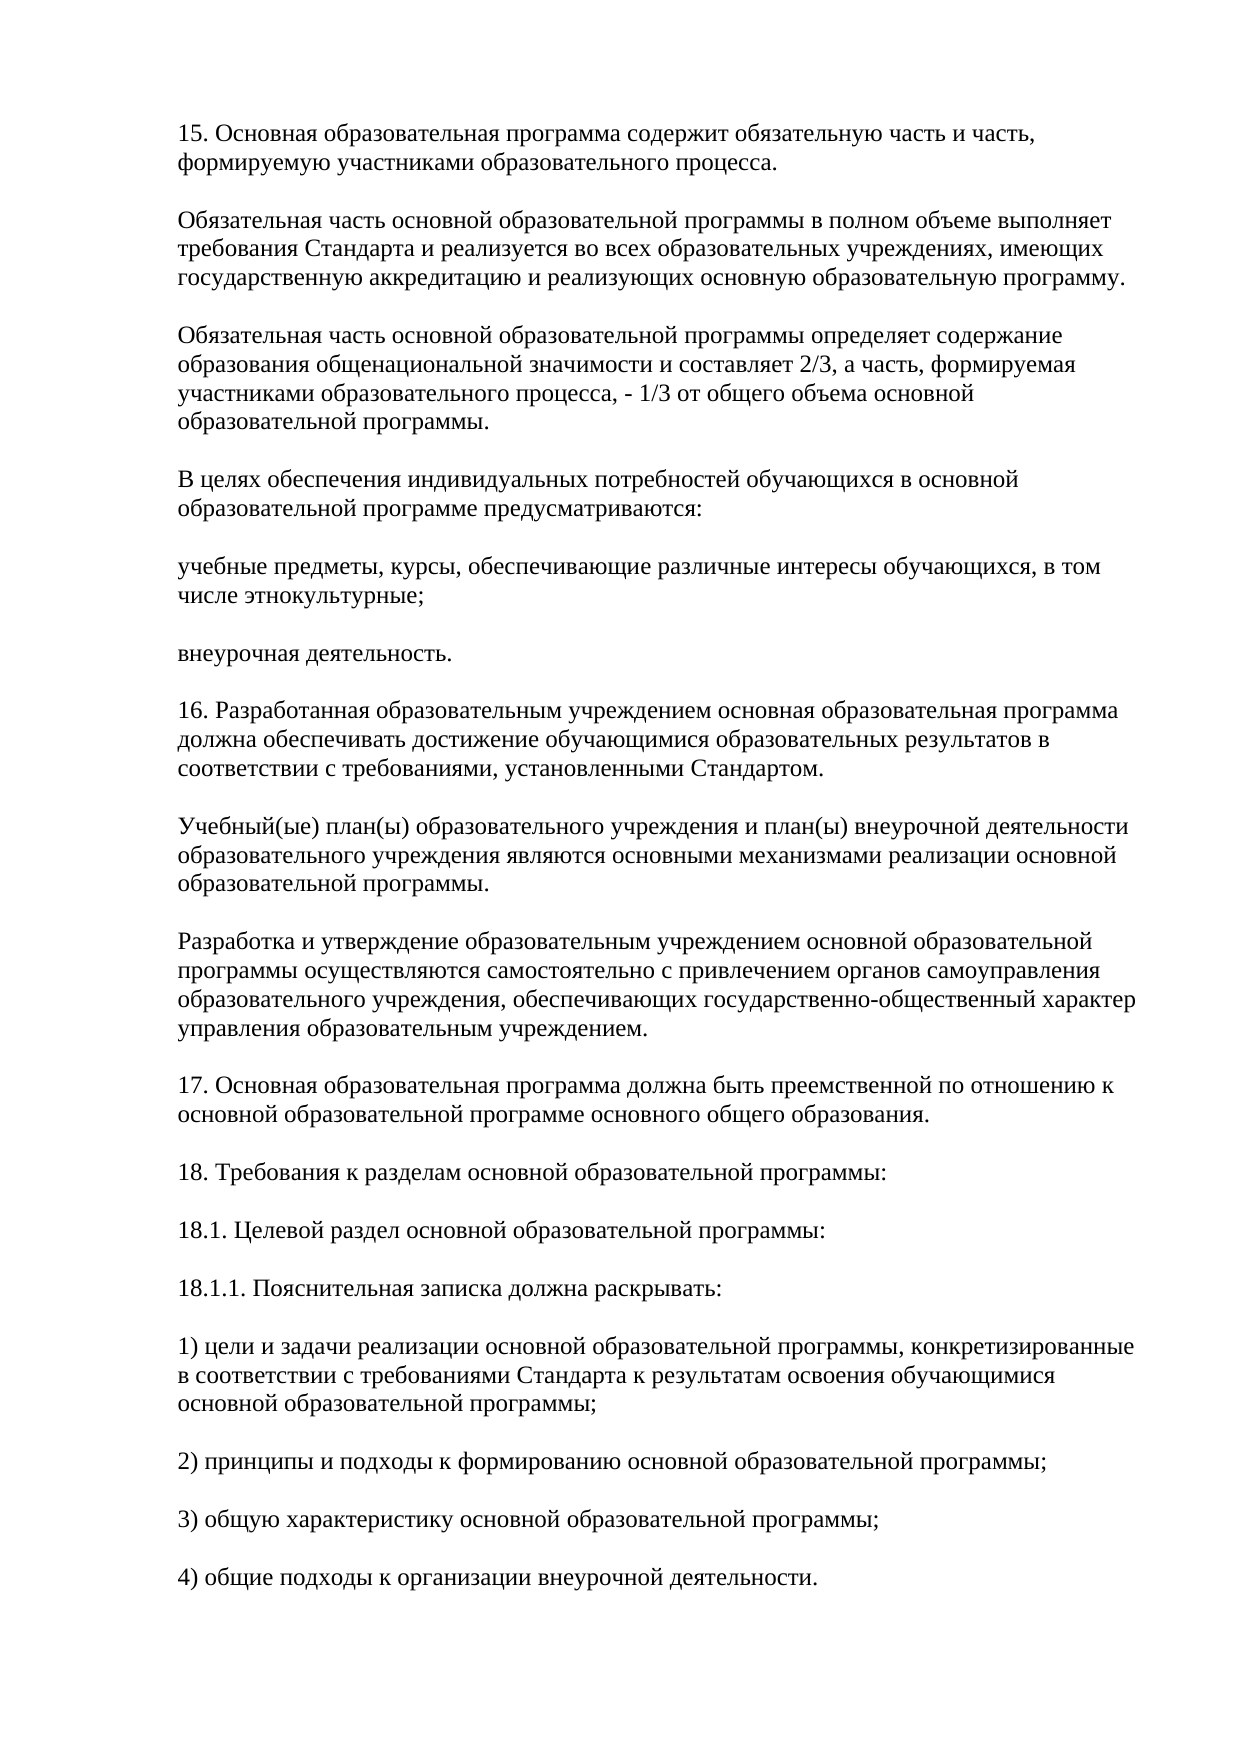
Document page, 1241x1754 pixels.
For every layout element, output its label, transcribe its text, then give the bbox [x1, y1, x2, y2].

text 18. Требования к разделам основной образовательной программы: [177, 1157, 1152, 1186]
text 16. Разработанная образовательным учреждением основная образовательная программа должна обеспечивать достижение обучающимися образовательных результатов в соответствии с требованиями, установленными Стандартом. [177, 696, 1152, 782]
text 3) общую характеристику основной образовательной программы; [177, 1504, 1152, 1533]
text Обязательная часть основной образовательной программы определяет содержание образования общенациональной значимости и составляет 2/3, а часть, формируемая участниками образовательного процесса, - 1/3 от общего объема основной образовательной программы. [177, 320, 1152, 435]
text В целях обеспечения индивидуальных потребностей обучающихся в основной образовательной программе предусматриваются: [177, 464, 1152, 522]
text внеурочная деятельность. [177, 638, 1152, 666]
text 2) принципы и подходы к формированию основной образовательной программы; [177, 1446, 1152, 1475]
text Разработка и утверждение образовательным учреждением основной образовательной программы осуществляются самостоятельно с привлечением органов самоуправления образовательного учреждения, обеспечивающих государственно-общественный характер управления образовательным учреждением. [177, 926, 1152, 1041]
text 4) общие подходы к организации внеурочной деятельности. [177, 1562, 1152, 1591]
text Обязательная часть основной образовательной программы в полном объеме выполняет требования Стандарта и реализуется во всех образовательных учреждениях, имеющих государственную аккредитацию и реализующих основную образовательную программу. [177, 205, 1152, 291]
text 1) цели и задачи реализации основной образовательной программы, конкретизированные в соответствии с требованиями Стандарта к результатам освоения обучающимися основной образовательной программы; [177, 1331, 1152, 1417]
text 18.1.1. Пояснительная записка должна раскрывать: [177, 1273, 1152, 1302]
text 17. Основная образовательная программа должна быть преемственной по отношению к основной образовательной программе основного общего образования. [177, 1071, 1152, 1128]
text 18.1. Целевой раздел основной образовательной программы: [177, 1215, 1152, 1244]
text 15. Основная образовательная программа содержит обязательную часть и часть, формируемую участниками образовательного процесса. [177, 118, 1152, 176]
text Учебный(ые) план(ы) образовательного учреждения и план(ы) внеурочной деятельности образовательного учреждения являются основными механизмами реализации основной образовательной программы. [177, 811, 1152, 897]
text учебные предметы, курсы, обеспечивающие различные интересы обучающихся, в том числе этнокультурные; [177, 551, 1152, 608]
